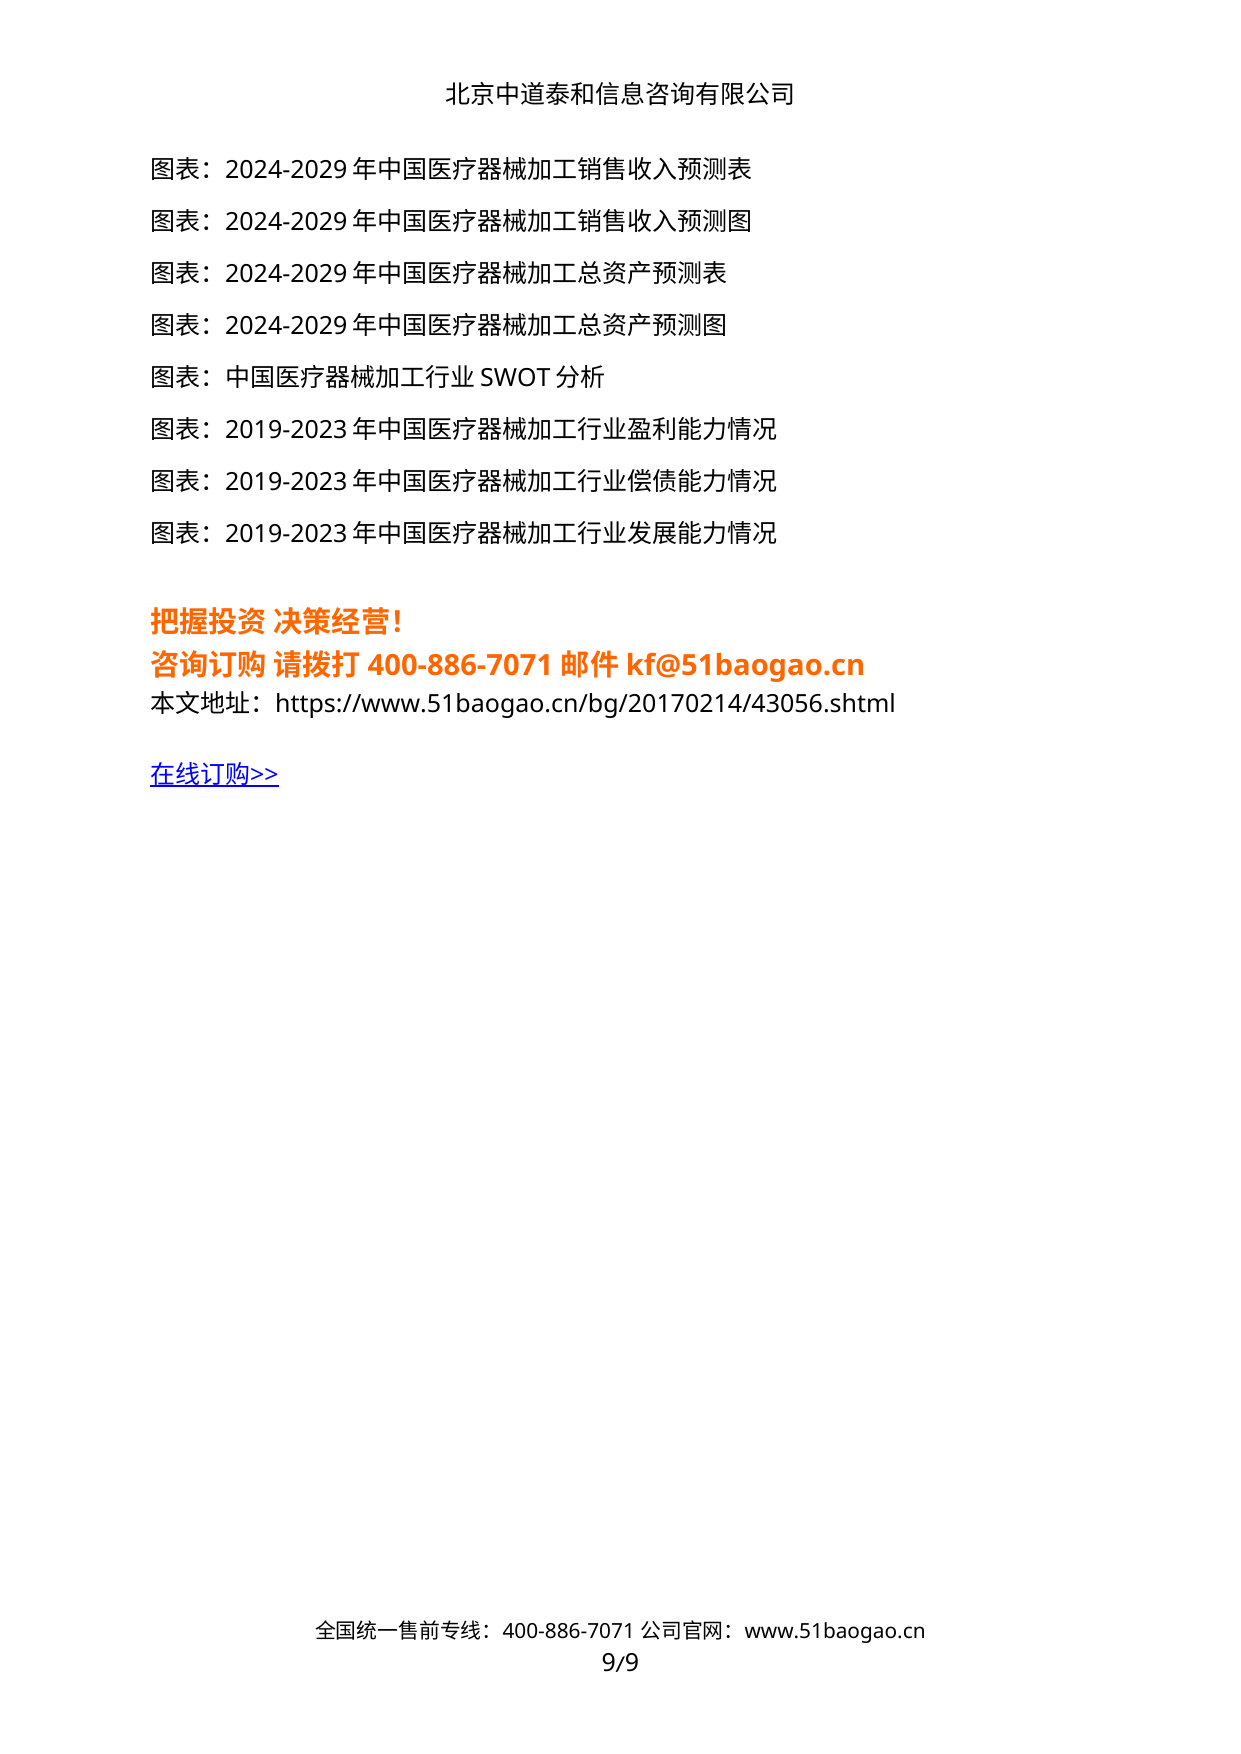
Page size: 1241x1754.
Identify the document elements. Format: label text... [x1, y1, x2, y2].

text 在线订购>> [150, 720, 1090, 790]
text 图表：2024-2029年中国医疗器械加工销售收入预测表 [150, 150, 1090, 186]
text 图表：2024-2029年中国医疗器械加工总资产预测图 [150, 306, 1090, 342]
text 图表：中国医疗器械加工行业SWOT分析 [150, 357, 1090, 394]
text 图表：2024-2029年中国医疗器械加工总资产预测表 [150, 254, 1090, 290]
text 图表：2024-2029年中国医疗器械加工销售收入预测图 [150, 202, 1090, 238]
text 把握投资 决策经营！咨询订购 请拨打 400-886-7071 邮件 kf@51baogao.cn本文地址：https://www.51baogao.cn/bg/20170214/43056.shtml [150, 565, 1090, 720]
text 图表：2019-2023年中国医疗器械加工行业发展能力情况 [150, 513, 1090, 549]
text 图表：2019-2023年中国医疗器械加工行业盈利能力情况 [150, 409, 1090, 446]
text 图表：2019-2023年中国医疗器械加工行业偿债能力情况 [150, 461, 1090, 497]
